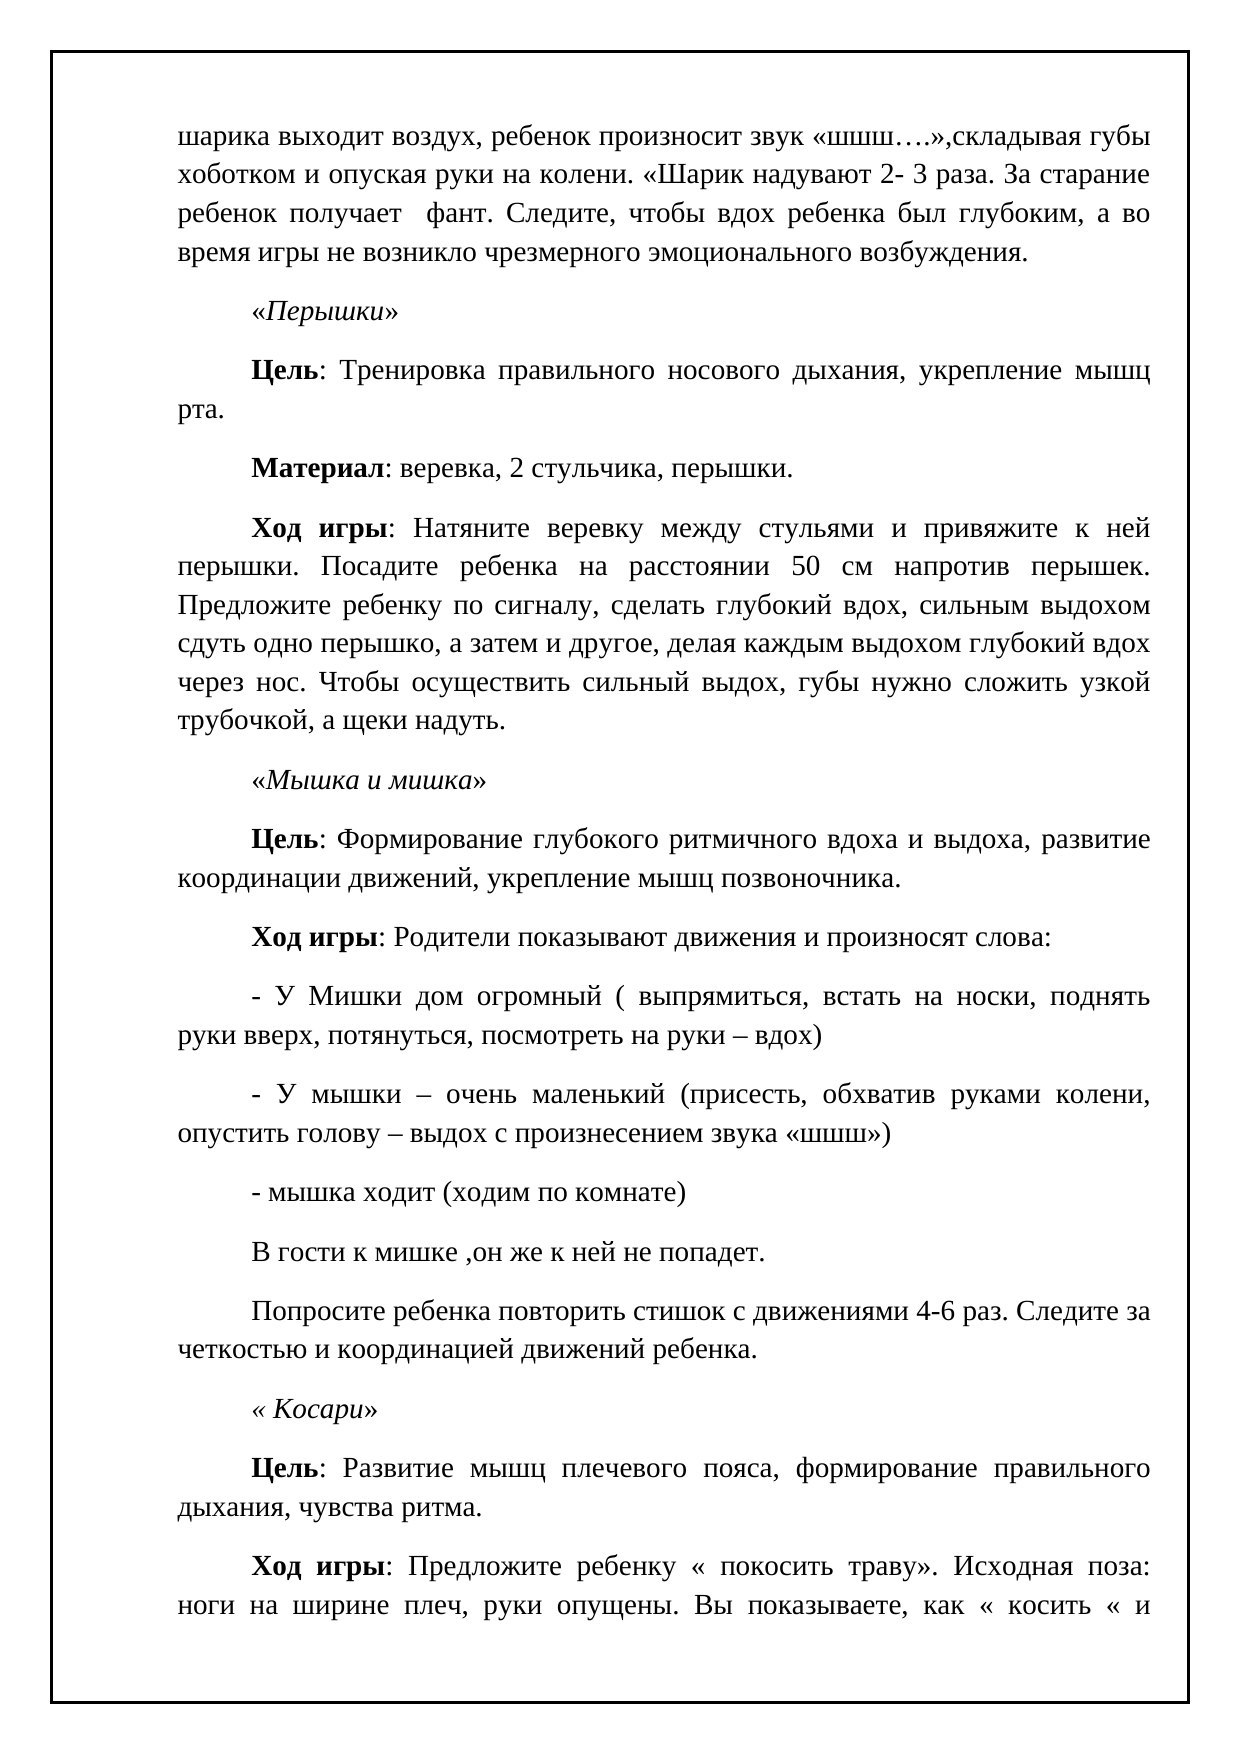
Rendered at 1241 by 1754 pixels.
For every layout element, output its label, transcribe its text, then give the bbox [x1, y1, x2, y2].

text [177, 118, 1152, 267]
text «Мышка и мишка» [177, 762, 1152, 795]
text Цель: Развитие мышц плечевого пояса, формирование правильного дыхания, чувства ритма. [177, 1450, 1152, 1522]
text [177, 1548, 1152, 1620]
text В гости к мишке ,он же к ней не попадет. [177, 1234, 1152, 1267]
text - мышка ходит (ходим по комнате) [177, 1174, 1152, 1208]
text - У мышки – очень маленький (присесть, обхватив руками колени, опустить голову – выдох с произнесением звука «шшш») [177, 1076, 1152, 1148]
text «Перышки» [177, 293, 1152, 327]
text Цель: Формирование глубокого ритмичного вдоха и выдоха, развитие координации движений, укрепление мышц позвоночника. [177, 821, 1152, 893]
text « Косари» [177, 1391, 1152, 1424]
text Материал: веревка, 2 стульчика, перышки. [177, 450, 1152, 484]
text - У Мишки дом огромный ( выпрямиться, встать на носки, поднять руки вверх, потянуться, посмотреть на руки – вдох) [177, 978, 1152, 1051]
text Попросите ребенка повторить стишок с движениями 4-6 раз. Следите за четкостью и координацией движений ребенка. [177, 1293, 1152, 1365]
text Ход игры: Родители показывают движения и произносят слова: [177, 919, 1152, 953]
text Ход игры: Натяните веревку между стульями и привяжите к ней перышки. Посадите ребенка на расстоянии 50 см напротив перышек. Предложите ребенку по сигналу, сделать глубокий вдох, сильным выдохом сдуть одно перышко, а затем и другое, делая каждым выдохом глубокий вдох через нос. Чтобы осуществить сильный выдох, губы нужно сложить узкой трубочкой, а щеки надуть. [177, 510, 1152, 736]
text Цель: Тренировка правильного носового дыхания, укрепление мышц рта. [177, 352, 1152, 424]
